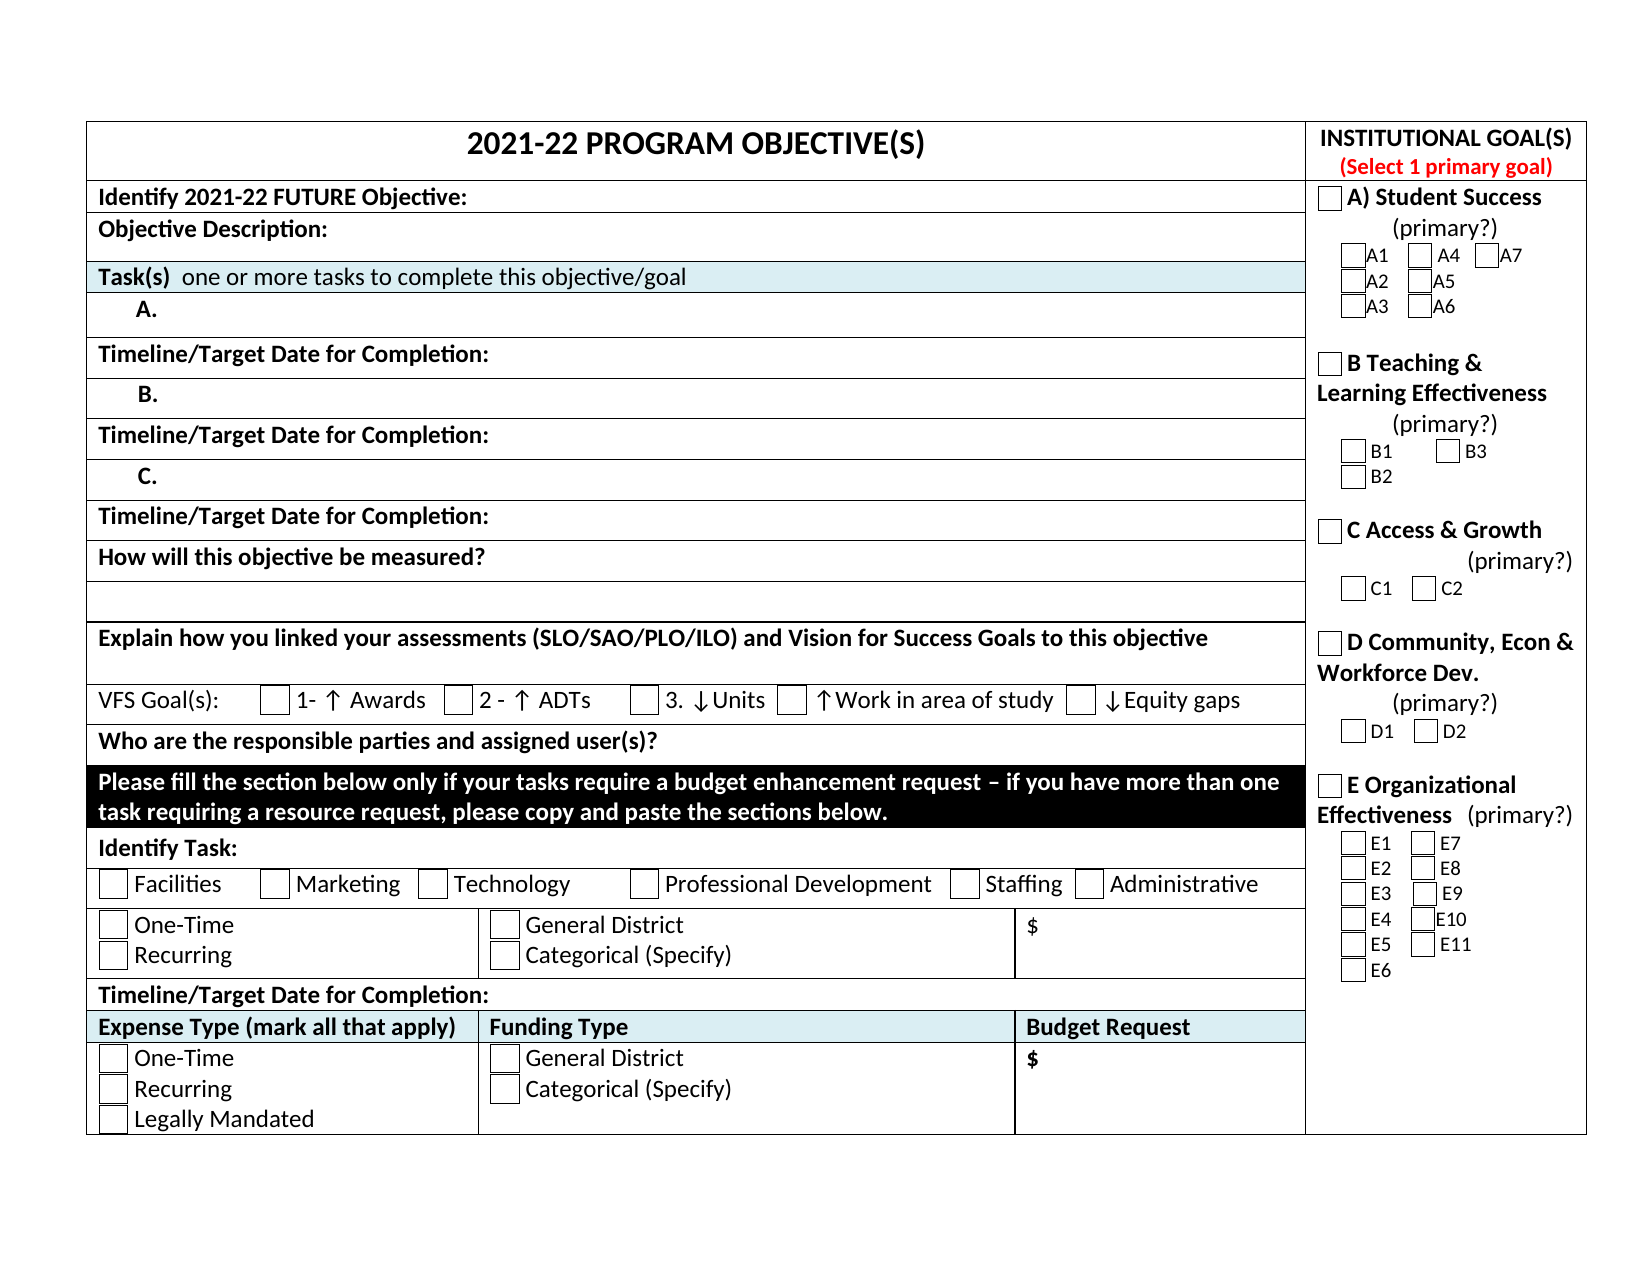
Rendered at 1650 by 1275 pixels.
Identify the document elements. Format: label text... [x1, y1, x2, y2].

table_cell VFS Goal(s): 1- ↑ Awards 2 - ↑ ADTs 3. ↓Units ↑Work in area of study ↓Equity gaps [87, 685, 1305, 724]
table_cell [87, 293, 1305, 337]
table_cell Funding Type [479, 1011, 1014, 1042]
table_cell Identify 2021-22 FUTURE Objective: [87, 181, 1305, 212]
table_cell Timeline/Target Date for Completion: [87, 501, 1305, 540]
table_header INSTITUTIONAL GOAL(S) (Select 1 primary goal) [1306, 122, 1586, 180]
table_header 2021-22 PROGRAM OBJECTIVE(S) [87, 122, 1305, 180]
table_cell Timeline/Target Date for Completion: [87, 979, 1305, 1010]
table_cell Explain how you linked your assessments (SLO/SAO/PLO/ILO) and Vision for Success Goals to this objective [87, 623, 1305, 683]
table_cell General District Categorical (Specify) [479, 909, 1014, 978]
table_cell Who are the responsible parties and assigned user(s)? [87, 725, 1305, 765]
table_cell A) Student Success (primary?) A1 A4 A7 A2 A5 A3 A6 B Teaching & Learning Effectiveness (primary?) B1 B3 B2 C Access & Growth (primary?) C1 C2 D Community, Econ & Workforce Dev. (primary?) D1 D2 E Organizational Effectiveness (primary?) E1 E7 E2 E8 E3 E9 E4 E10 E5 E11 E6 [1306, 181, 1586, 1134]
table_cell Please fill the section below only if your tasks require a budget enhancement request – if you have more than one task requiring a resource request, please copy and paste the sections below. [87, 766, 1305, 827]
table_cell Timeline/Target Date for Completion: [87, 338, 1305, 378]
table_cell Expense Type (mark all that apply) [87, 1011, 478, 1042]
table_cell How will this objective be measured? [87, 541, 1305, 581]
table_cell One-Time Recurring [87, 909, 478, 978]
table_cell Timeline/Target Date for Completion: [87, 419, 1305, 459]
table_cell Facilities Marketing Technology Professional Development Staffing Administrative [87, 869, 1305, 908]
table_cell General District Categorical (Specify) [479, 1043, 1014, 1134]
table_cell $ [1016, 1043, 1305, 1134]
table_cell One-Time Recurring Legally Mandated [87, 1043, 478, 1134]
table_cell Identify Task: [87, 828, 1305, 867]
table_cell B. [87, 379, 1305, 418]
table_cell C. [87, 460, 1305, 499]
table_cell Task(s) one or more tasks to complete this objective/goal [87, 262, 1305, 292]
table_cell $ [1016, 909, 1305, 978]
table_cell Budget Request [1016, 1011, 1305, 1042]
table_cell [87, 582, 1305, 621]
table_cell Objective Description: [87, 213, 1305, 261]
